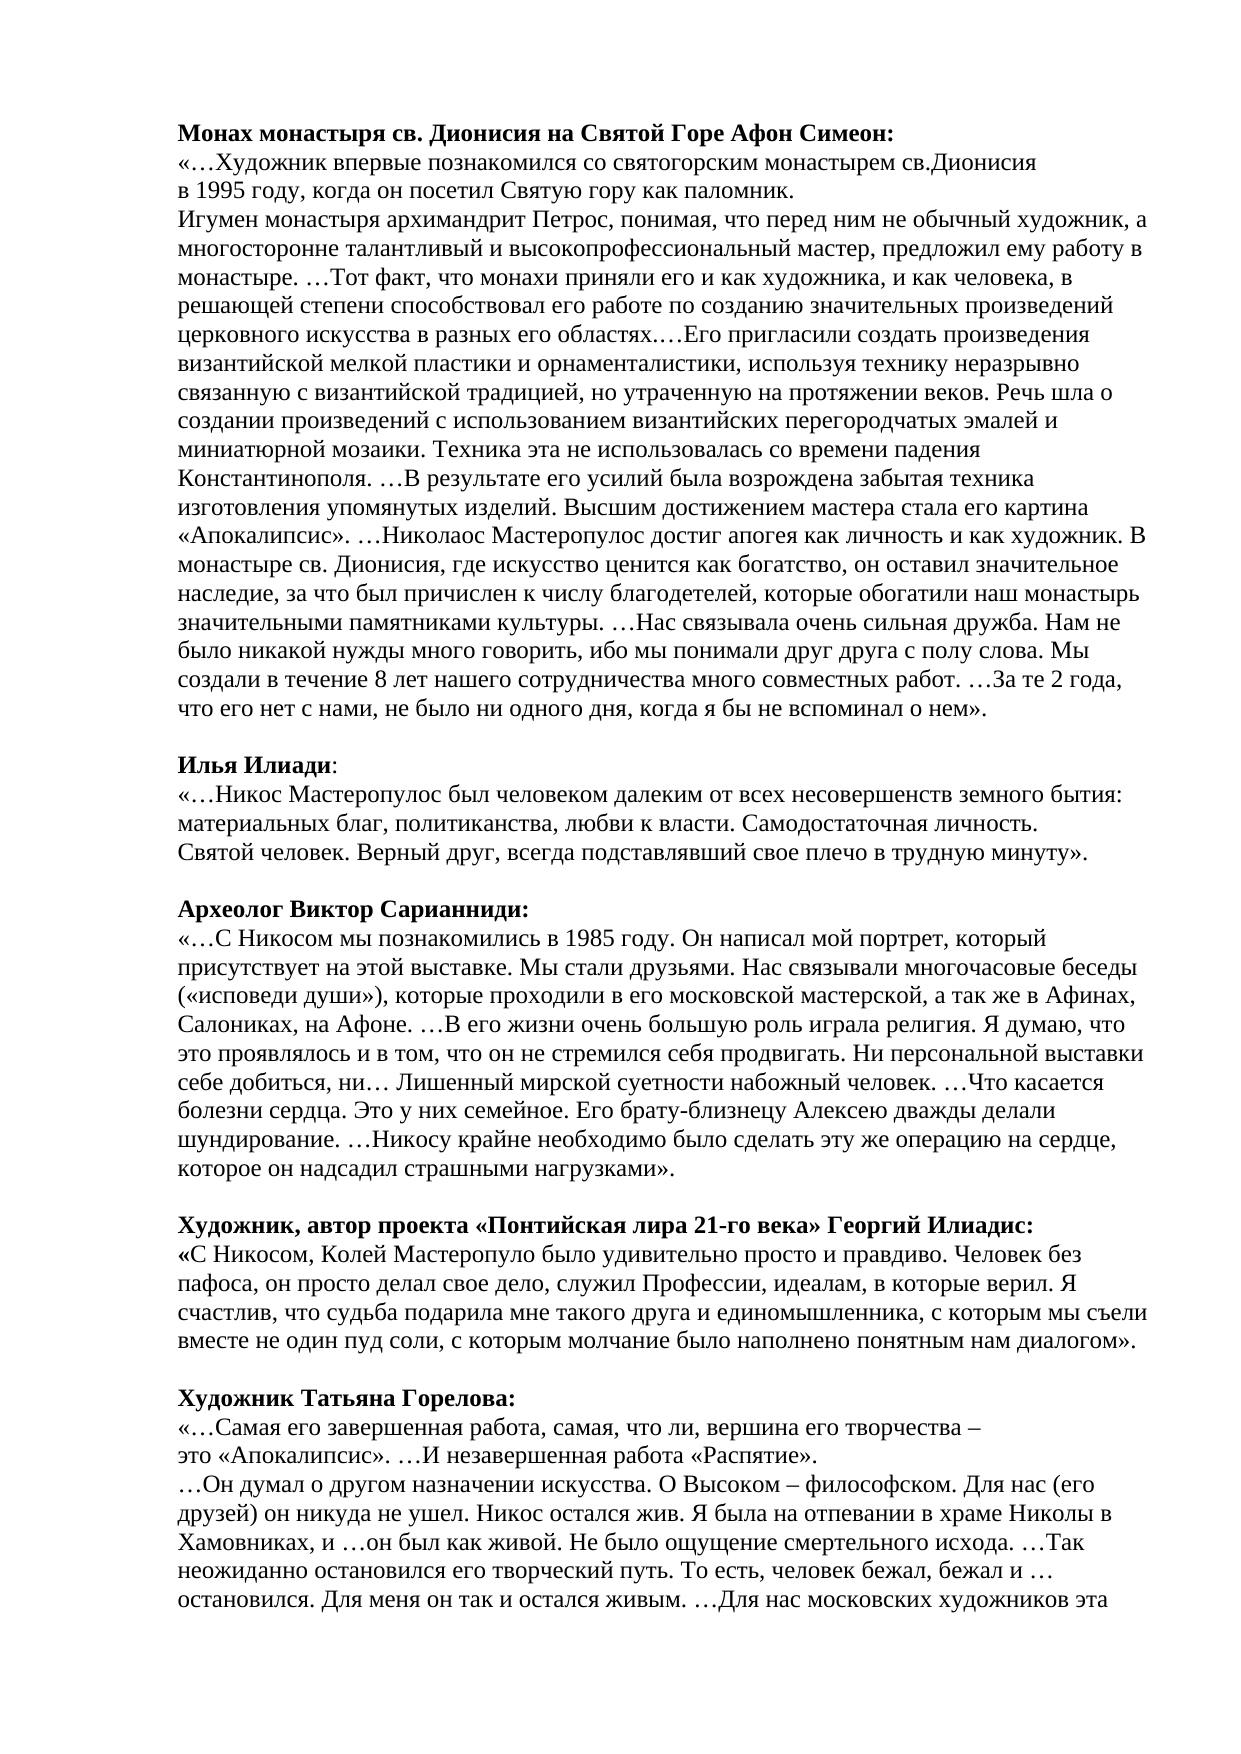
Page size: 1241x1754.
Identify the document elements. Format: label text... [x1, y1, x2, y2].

text в 1995 году, когда он посетил Святую гору как паломник. [177, 176, 1152, 204]
text «…Художник впервые познакомился со святогорским монастырем св.Дионисия [177, 147, 1152, 176]
text Художник, автор проекта «Понтийская лира 21-го века» Георгий Илиадис: [177, 1211, 1152, 1239]
text «С Никосом, Колей Мастеропуло было удивительно просто и правдиво. Человек без пафоса, он просто делал свое дело, служил Профессии, идеалам, в которые верил. Я счастлив, что судьба подарила мне такого друга и единомышленника, с которым мы съели вместе не один пуд соли, с которым молчание было наполнено понятным нам диалогом». [177, 1239, 1152, 1354]
text Монах монастыря св. Дионисия на Святой Горе Афон Симеон: [177, 118, 1152, 147]
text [177, 1469, 1152, 1613]
text «…Никос Мастеропулос был человеком далеким от всех несовершенств земного бытия: материальных благ, политиканства, любви к власти. Самодостаточная личность. [177, 779, 1152, 837]
text Художник Татьяна Горелова: [177, 1383, 1152, 1412]
text Илья Илиади: [177, 751, 1152, 779]
text «…Самая его завершенная работа, самая, что ли, вершина его творчества – [177, 1412, 1152, 1441]
text Игумен монастыря архимандрит Петрос, понимая, что перед ним не обычный художник, а многосторонне талантливый и высокопрофессиональный мастер, предложил ему работу в монастыре. …Тот факт, что монахи приняли его и как художника, и как человека, в решающей степени способствовал его работе по созданию значительных произведений церковного искусства в разных его областях.…Его пригласили создать произведения византийской мелкой пластики и орнаменталистики, используя технику неразрывно связанную с византийской традицией, но утраченную на протяжении веков. Речь шла о создании произведений с использованием византийских перегородчатых эмалей и миниатюрной мозаики. Техника эта не использовалась со времени падения Константинополя. …В результате его усилий была возрождена забытая техника изготовления упомянутых изделий. Высшим достижением мастера стала его картина «Апокалипсис». …Николаос Мастеропулос достиг апогея как личность и как художник. В монастыре св. Дионисия, где искусство ценится как богатство, он оставил значительное наследие, за что был причислен к числу благодетелей, которые обогатили наш монастырь значительными памятниками культуры. …Нас связывала очень сильная дружба. Нам не было никакой нужды много говорить, ибо мы понимали друг друга с полу слова. Мы создали в течение 8 лет нашего сотрудничества много совместных работ. …За те 2 года, что его нет с нами, не было ни одного дня, когда я бы не вспоминал о нем». [177, 204, 1152, 722]
text Святой человек. Верный друг, всегда подставлявший свое плечо в трудную минуту». [177, 837, 1152, 866]
text это «Апокалипсис». …И незавершенная работа «Распятие». [177, 1441, 1152, 1469]
text «…С Никосом мы познакомились в 1985 году. Он написал мой портрет, который присутствует на этой выставке. Мы стали друзьями. Нас связывали многочасовые беседы («исповеди души»), которые проходили в его московской мастерской, а так же в Афинах, Салониках, на Афоне. …В его жизни очень большую роль играла религия. Я думаю, что это проявлялось и в том, что он не стремился себя продвигать. Ни персональной выставки себе добиться, ни… Лишенный мирской суетности набожный человек. …Что касается болезни сердца. Это у них семейное. Его брату-близнецу Алексею дважды делали шундирование. …Никосу крайне необходимо было сделать эту же операцию на сердце, которое он надсадил страшными нагрузками». [177, 923, 1152, 1182]
text Археолог Виктор Сарианниди: [177, 894, 1152, 923]
